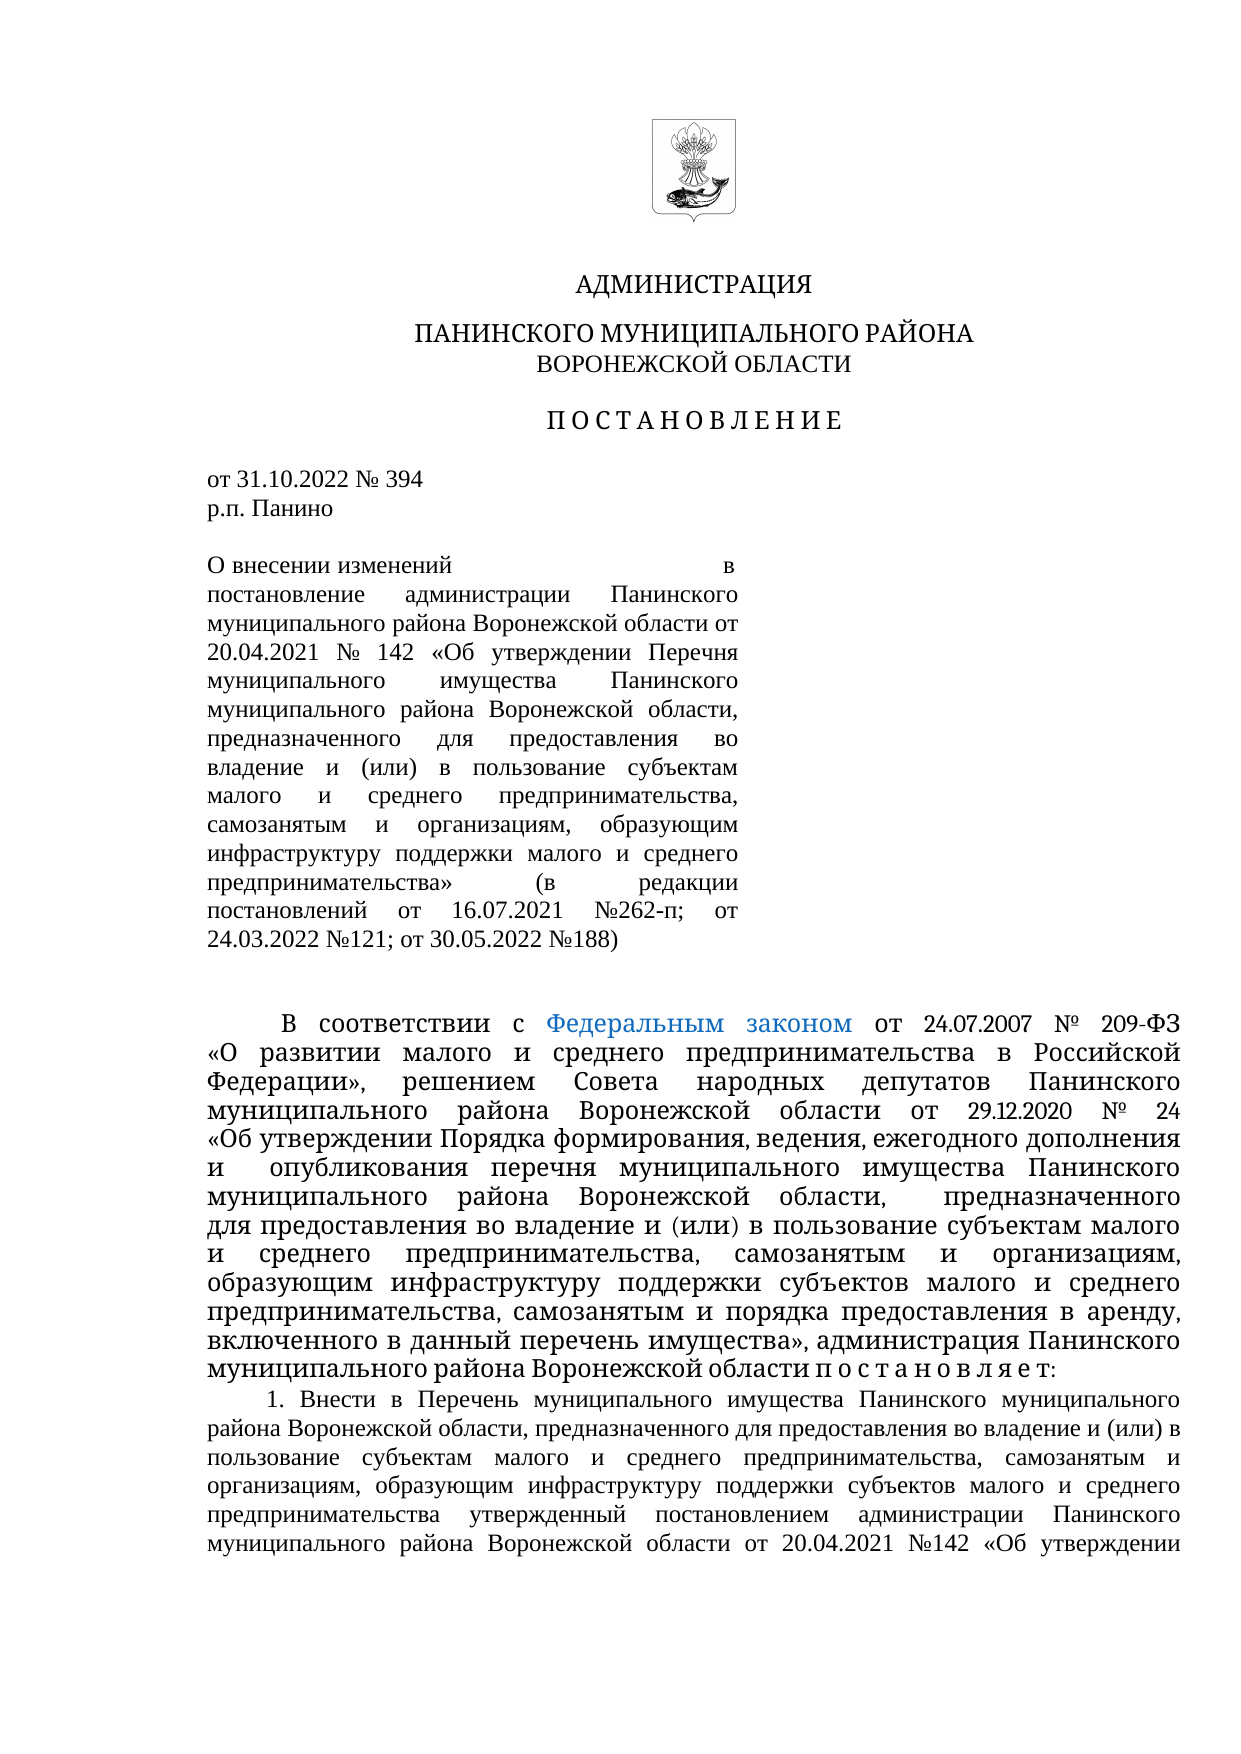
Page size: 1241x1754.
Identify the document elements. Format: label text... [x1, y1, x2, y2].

text р.п. Панино [207, 493, 1181, 522]
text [207, 1384, 1181, 1557]
subtitle АДМИНИСТРАЦИЯ [207, 271, 1181, 299]
picture [651, 118, 737, 222]
subtitle П О С Т А Н О В Л Е Н И Е [207, 407, 1181, 435]
subtitle В соответствии с Федеральным законом от 24.07.2007 № 209-ФЗ «О развитии малого и среднего предпринимательства в Российской Федерации», решением Совета народных депутатов Панинского муниципального района Воронежской области от 29.12.2020 № 24 «Об утверждении Порядка формирования, ведения, ежегодного дополнения и опубликования перечня муниципального имущества Панинского муниципального района Воронежской области, предназначенного для предоставления во владение и (или) в пользование субъектам малого и среднего предпринимательства, самозанятым и организациям, образующим инфраструктуру поддержки субъектов малого и среднего предпринимательства, самозанятым и порядка предоставления в аренду, включенного в данный перечень имущества», администрация Панинского муниципального района Воронежской области п о с т а н о в л я е т: [207, 1010, 1181, 1384]
text от 31.10.2022 № 394 [207, 464, 1181, 493]
text ВОРОНЕЖСКОЙ ОБЛАСТИ [207, 349, 1181, 378]
subtitle ПАНИНСКОГО МУНИЦИПАЛЬНОГО РАЙОНА [207, 320, 1181, 349]
table_header О внесении изменений в постановление администрации Панинского муниципального района Воронежской области от 20.04.2021 № 142 «Об утверждении Перечня муниципального имущества Панинского муниципального района Воронежской области, предназначенного для предоставления во владение и (или) в пользование субъектам малого и среднего предпринимательства, самозанятым и организациям, образующим инфраструктуру поддержки малого и среднего предпринимательства» (в редакции постановлений от 16.07.2021 №262-п; от 24.03.2022 №121; от 30.05.2022 №188) [196, 522, 753, 1010]
